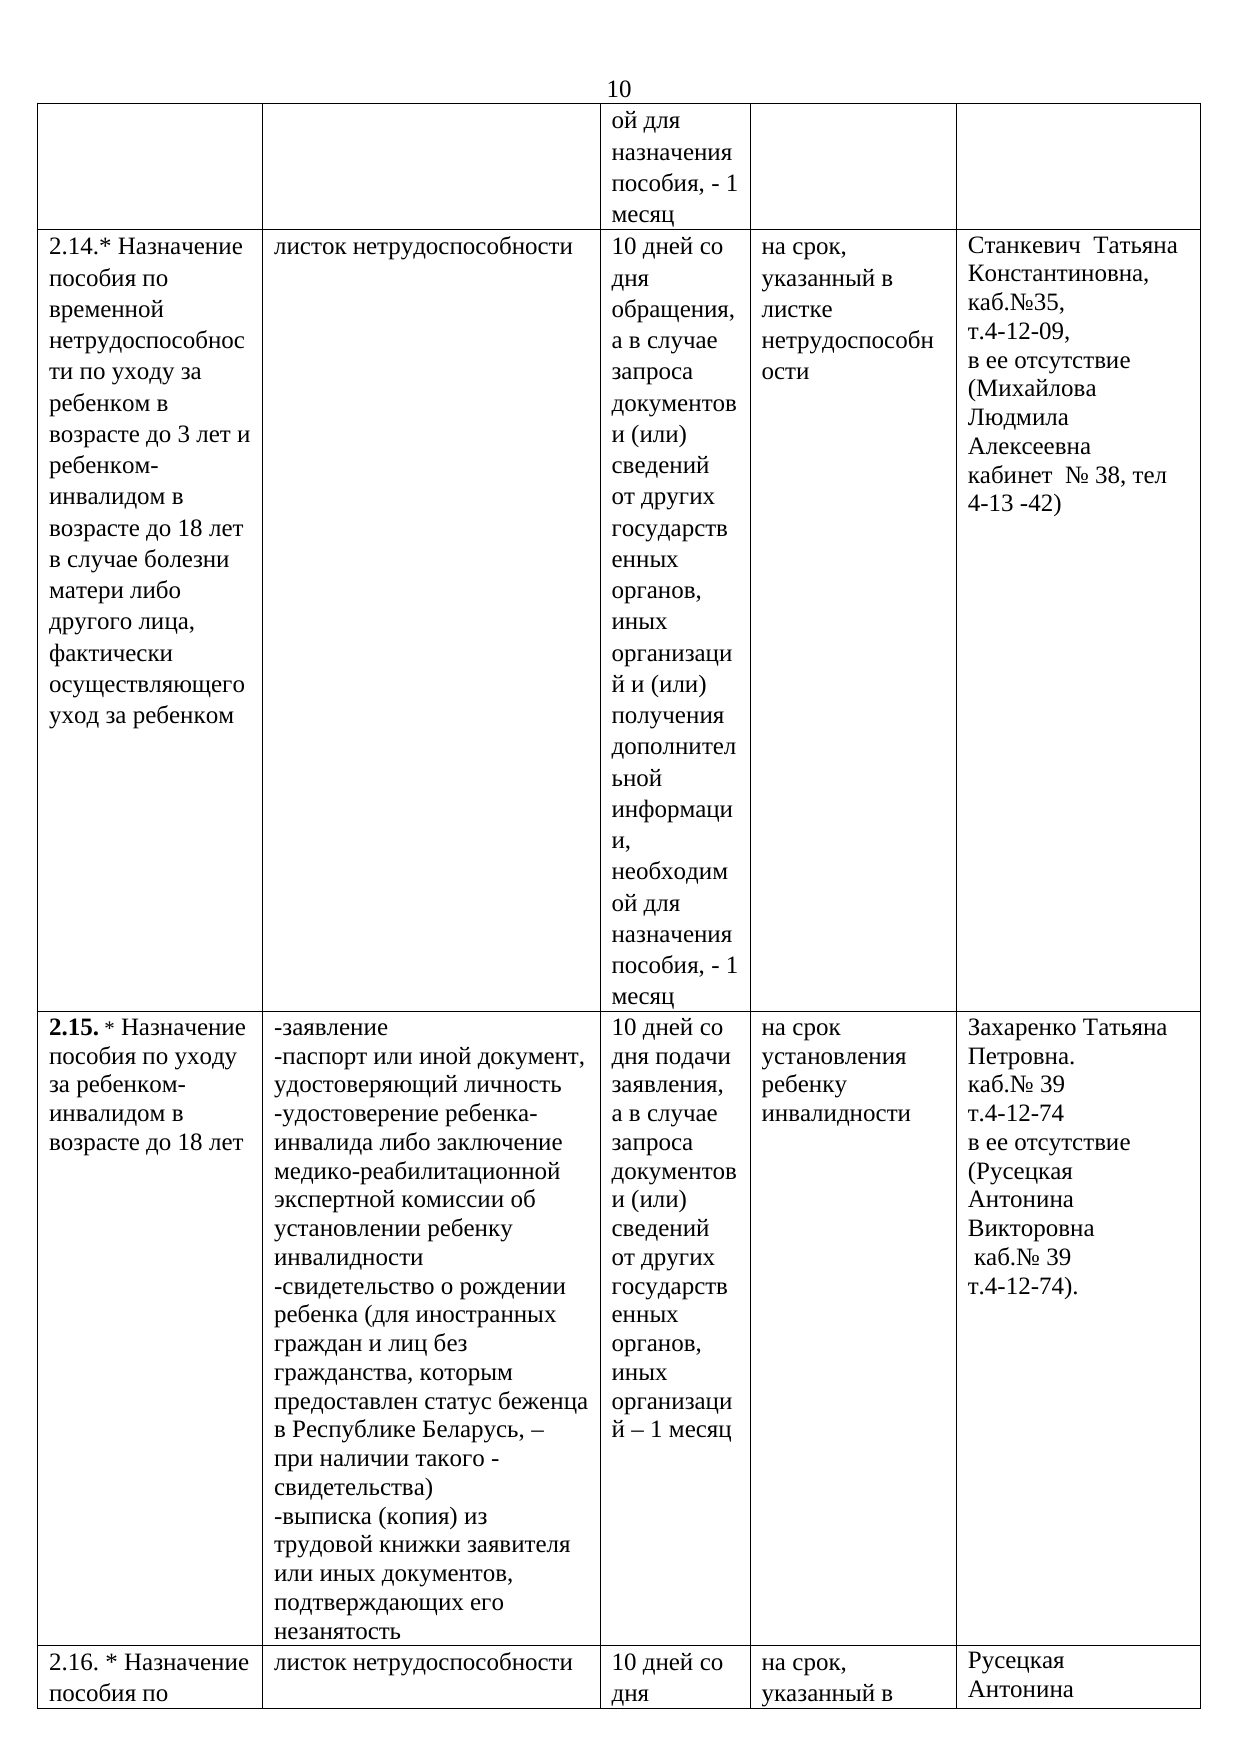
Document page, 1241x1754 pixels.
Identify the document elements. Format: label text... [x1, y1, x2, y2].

table_cell 2.14.* Назначение пособия по временной нетрудоспособности по уходу за ребенком в возрасте до 3 лет и ребенком-инвалидом в возрасте до 18 лет в случае болезни матери либо другого лица, фактически осуществляющего уход за ребенком [38, 230, 262, 1011]
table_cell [263, 104, 600, 229]
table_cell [263, 1646, 600, 1708]
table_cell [957, 104, 1200, 229]
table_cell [38, 1646, 262, 1708]
table_cell на срок установления ребенку инвалидности [751, 1012, 956, 1644]
table_cell Захаренко Татьяна Петровна. каб.№ 39 т.4-12-74 в ее отсутствие (Русецкая Антонина Викторовна каб.№ 39 т.4-12-74). [957, 1012, 1200, 1644]
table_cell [751, 1646, 956, 1708]
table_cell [601, 1646, 750, 1708]
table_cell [751, 104, 956, 229]
table_cell на срок, указанный в листке нетрудоспособности [751, 230, 956, 1011]
table_cell Станкевич Татьяна Константиновна, каб.№35, т.4-12-09, в ее отсутствие (Михайлова Людмила Алексеевна кабинет № 38, тел 4-13 -42) [957, 230, 1200, 1011]
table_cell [601, 104, 750, 229]
table_cell -заявление -паспорт или иной документ, удостоверяющий личность -удостоверение ребенка-инвалида либо заключение медико-реабилитационной экспертной комиссии об установлении ребенку инвалидности -свидетельство о рождении ребенка (для иностранных граждан и лиц без гражданства, которым предоставлен статус беженца в Республике Беларусь, – при наличии такого -свидетельства) -выписка (копия) из трудовой книжки заявителя или иных документов, подтверждающих его незанятость [263, 1012, 600, 1644]
table_cell 10 дней со дня подачи заявления, а в случае запроса документов и (или) сведений от других государственных органов, иных организаций – 1 месяц [601, 1012, 750, 1644]
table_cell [957, 1646, 1200, 1708]
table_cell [38, 104, 262, 229]
table_cell листок нетрудоспособности [263, 230, 600, 1011]
table_cell 2.15. * Назначение пособия по уходу за ребенком-инвалидом в возрасте до 18 лет [38, 1012, 262, 1644]
